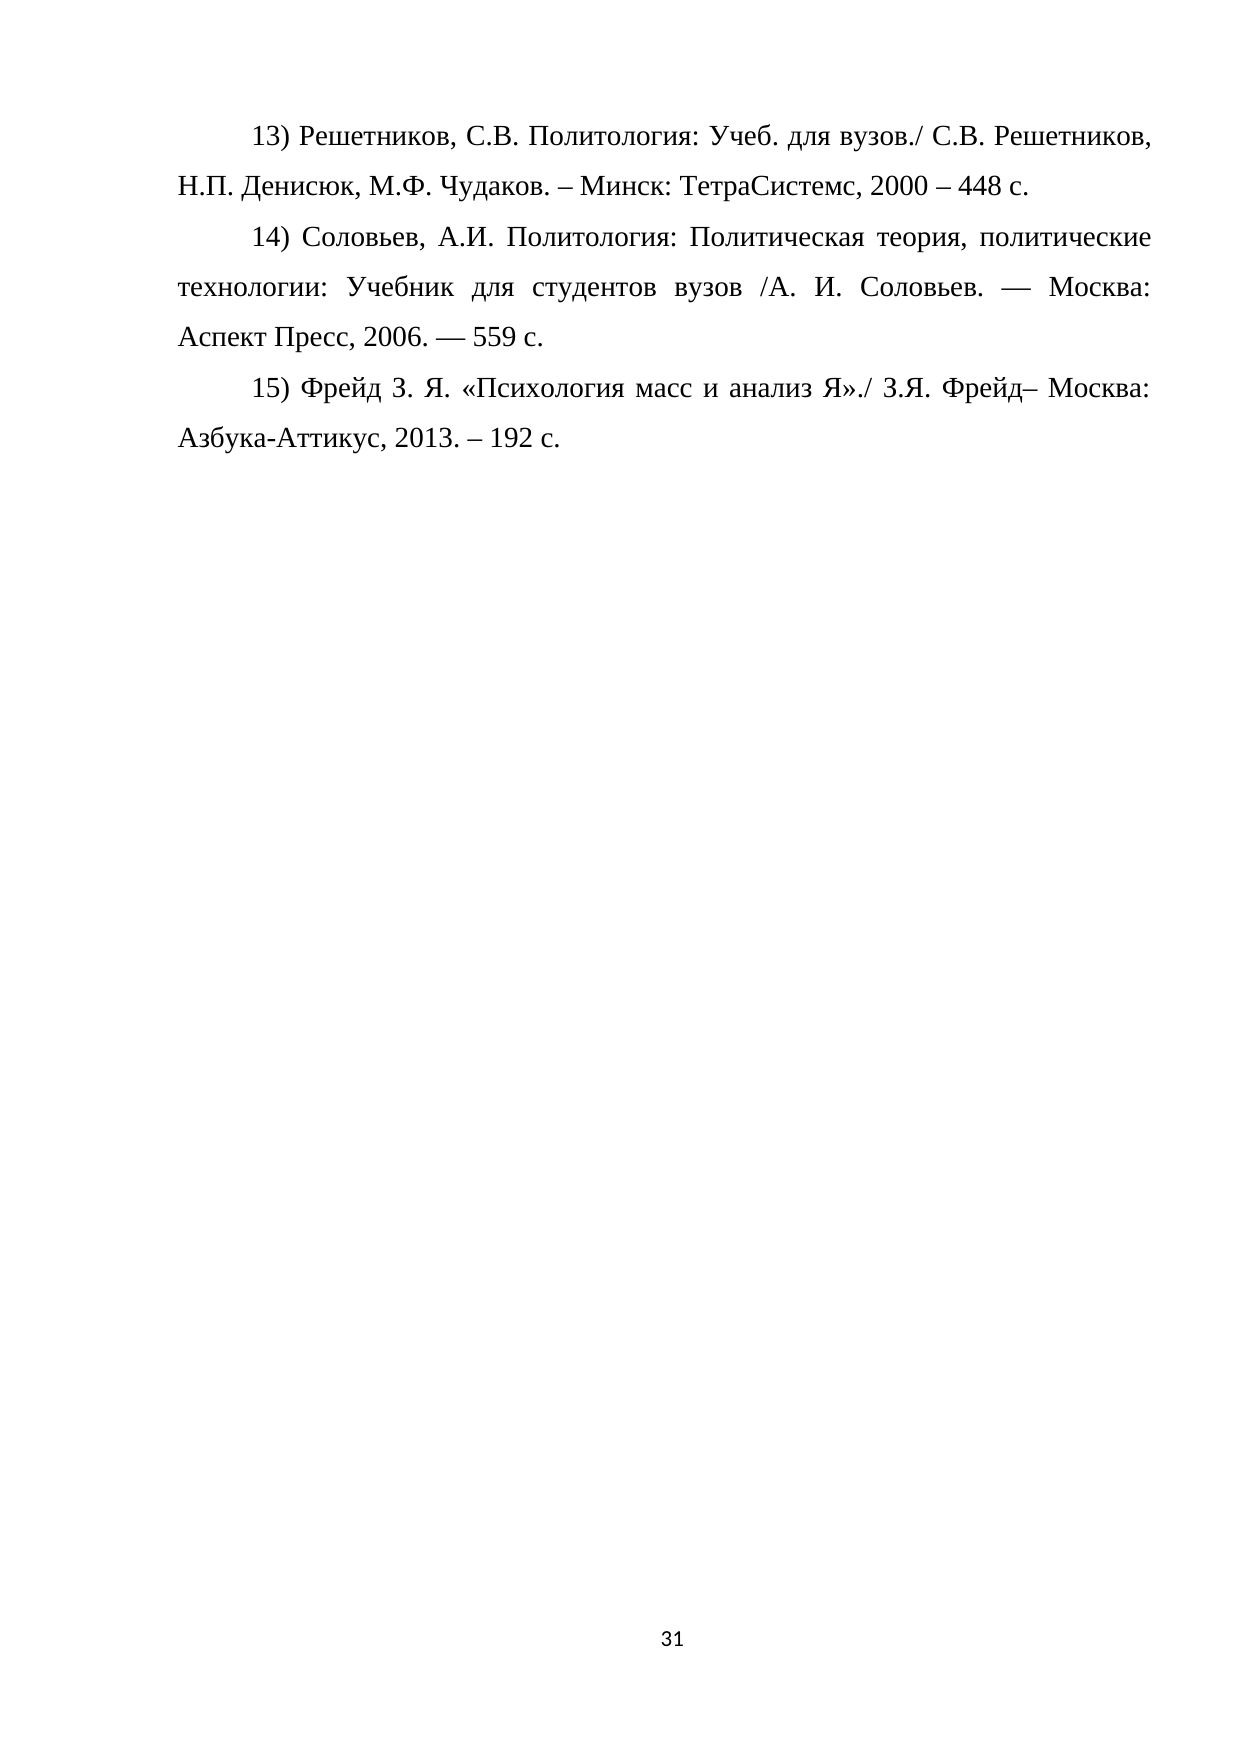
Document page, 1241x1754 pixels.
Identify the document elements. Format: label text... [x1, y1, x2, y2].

text 14) Соловьев, А.И. Политология: Политическая теория, политические технологии: Учебник для студентов вузов /А. И. Соловьев. — Москва: Аспект Пресс, 2006. — 559 с. [177, 219, 1152, 353]
text 13) Решетников, С.В. Политология: Учеб. для вузов./ С.В. Решетников, Н.П. Денисюк, М.Ф. Чудаков. – Минск: ТетраСистемс, 2000 – 448 с. [177, 118, 1152, 202]
text 15) Фрейд З. Я. «Психология масс и анализ Я»./ З.Я. Фрейд– Москва: Азбука-Аттикус, 2013. – 192 с. [177, 370, 1152, 453]
